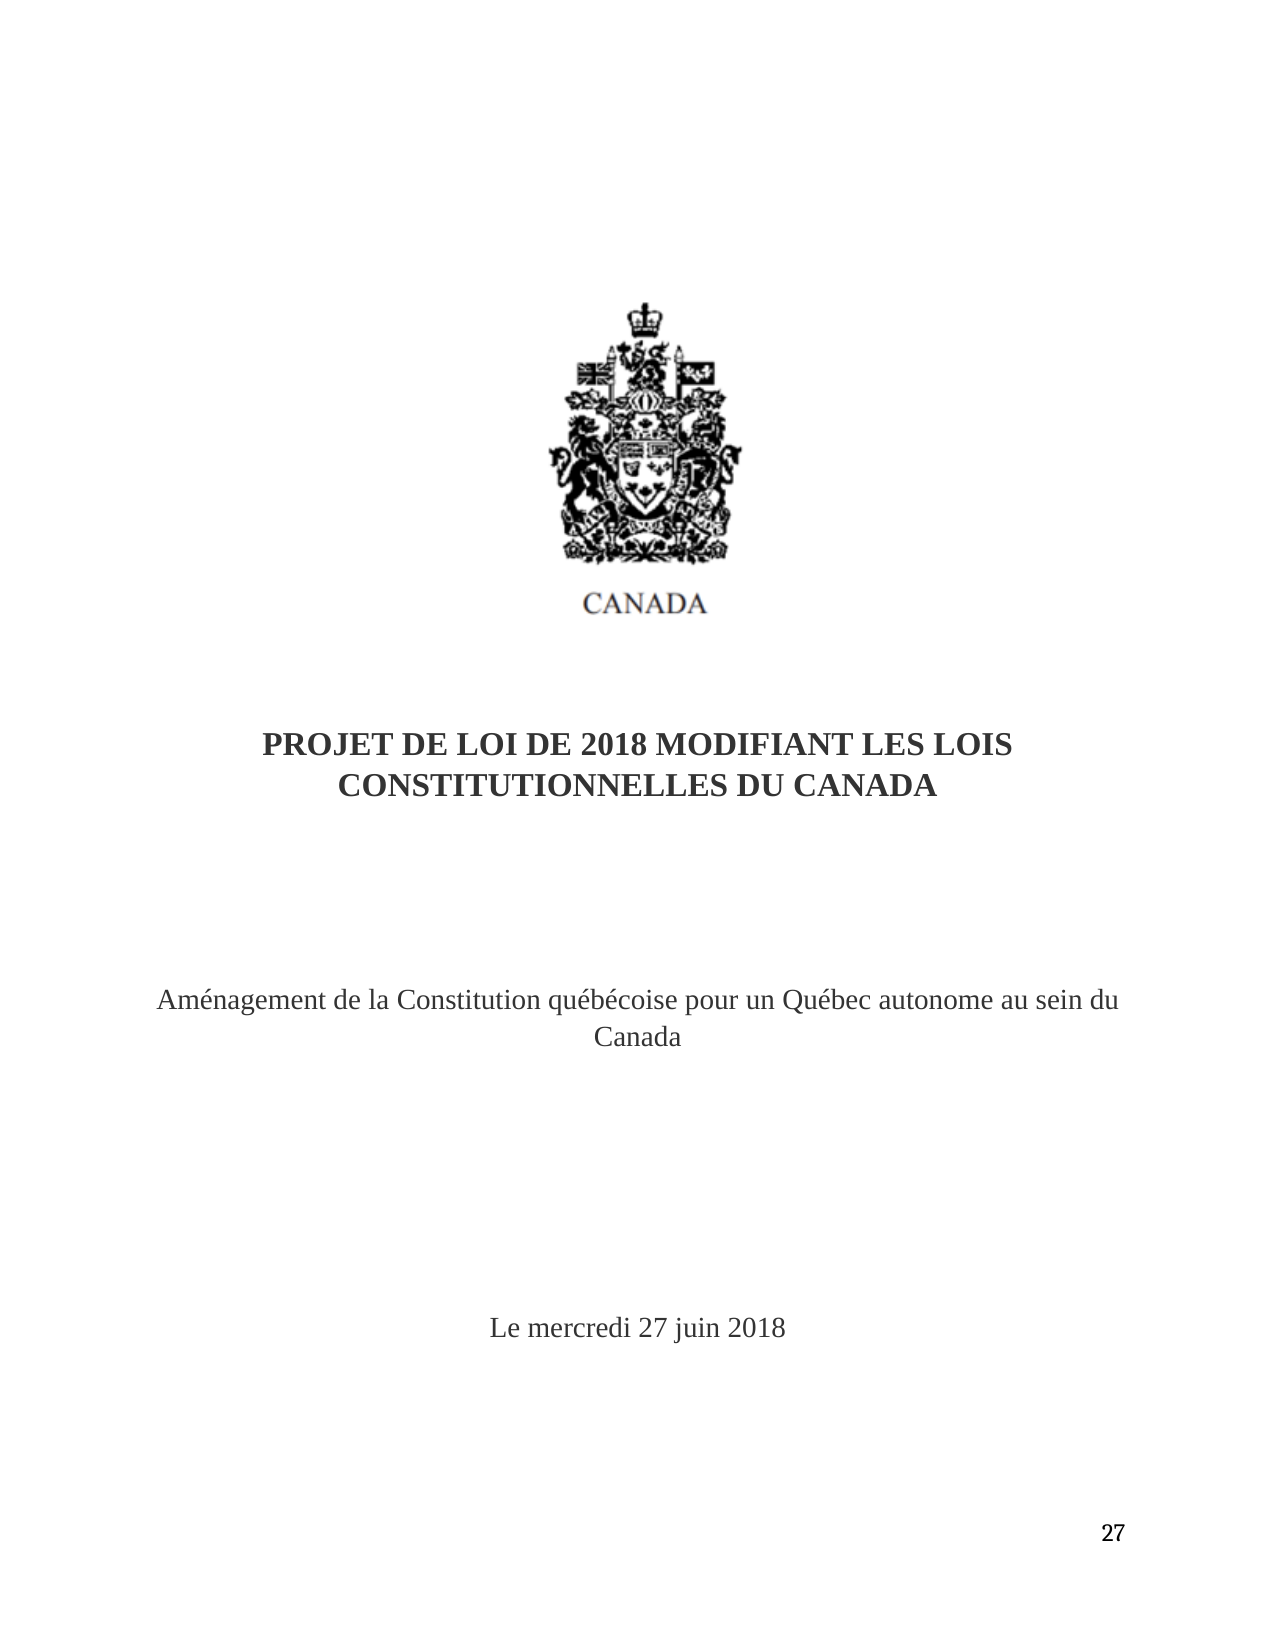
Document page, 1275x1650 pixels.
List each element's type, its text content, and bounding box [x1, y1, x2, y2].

text PROJET DE LOI DE 2018 MODIFIANT LES LOIS CONSTITUTIONNELLES DU CANADA [150, 724, 1125, 804]
text Aménagement de la Constitution québécoise pour un Québec autonome au sein du Canada [150, 982, 1125, 1052]
text Le mercredi 27 juin 2018 [150, 1310, 1125, 1343]
picture [308, 274, 967, 681]
